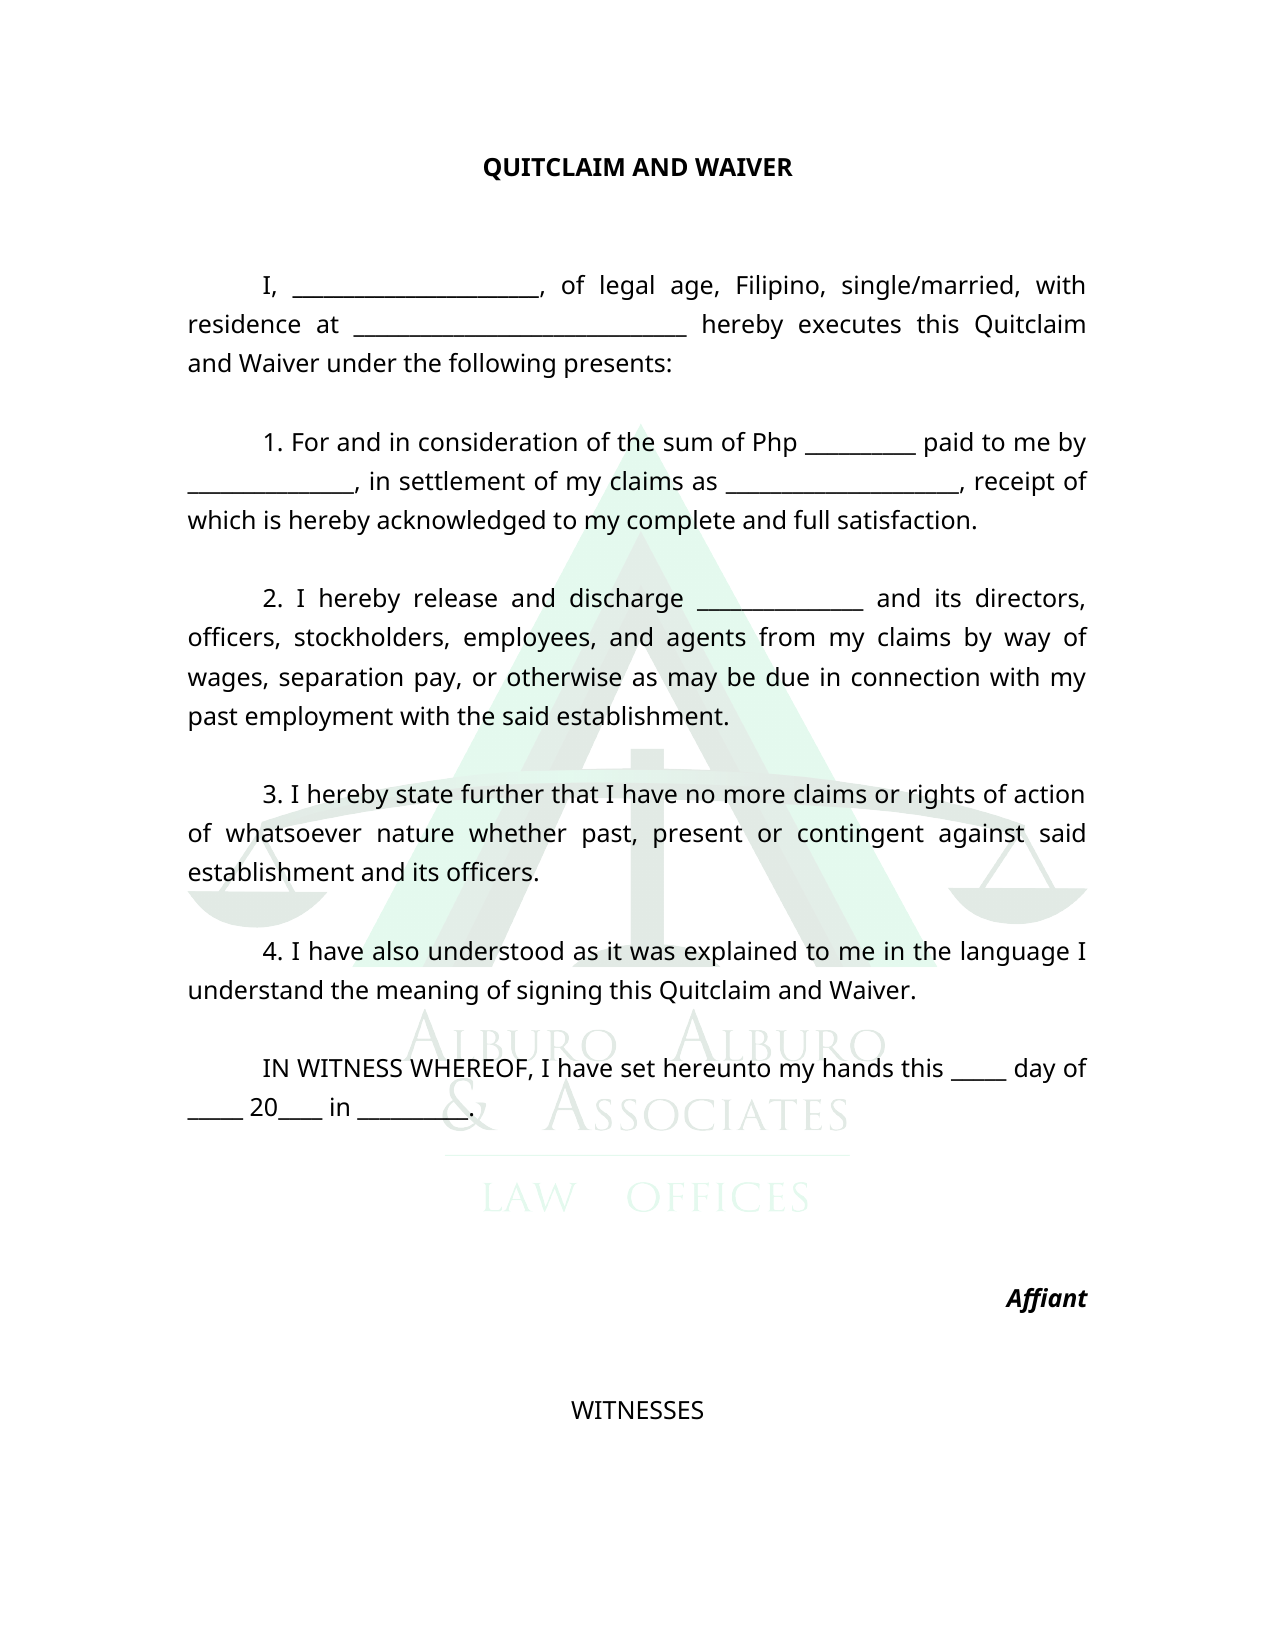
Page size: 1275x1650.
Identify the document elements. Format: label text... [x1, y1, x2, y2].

text WITNESSES [187, 1393, 1087, 1427]
text 2. I hereby release and discharge _______________ and its directors, officers, stockholders, employees, and agents from my claims by way of wages, separation pay, or otherwise as may be due in connection with my past employment with the said establishment. [187, 581, 1087, 732]
text QUITCLAIM AND WAIVER [187, 150, 1087, 184]
text 4. I have also understood as it was explained to me in the language I understand the meaning of signing this Quitclaim and Waiver. [187, 933, 1087, 1007]
text 1. For and in consideration of the sum of Php __________ paid to me by _______________, in settlement of my claims as _____________________, receipt of which is hereby acknowledged to my complete and full satisfaction. [187, 424, 1087, 537]
text Affiant [187, 1281, 1087, 1314]
text I, ________________________, of legal age, Filipino, single/married, with residence at ______________________________ hereby executes this Quitclaim and Waiver under the following presents: [187, 267, 1087, 380]
text IN WITNESS WHEREOF, I have set hereunto my hands this _____ day of _____ 20____ in __________. [187, 1051, 1087, 1124]
text 3. I hereby state further that I have no more claims or rights of action of whatsoever nature whether past, present or contingent against said establishment and its officers. [187, 777, 1087, 889]
